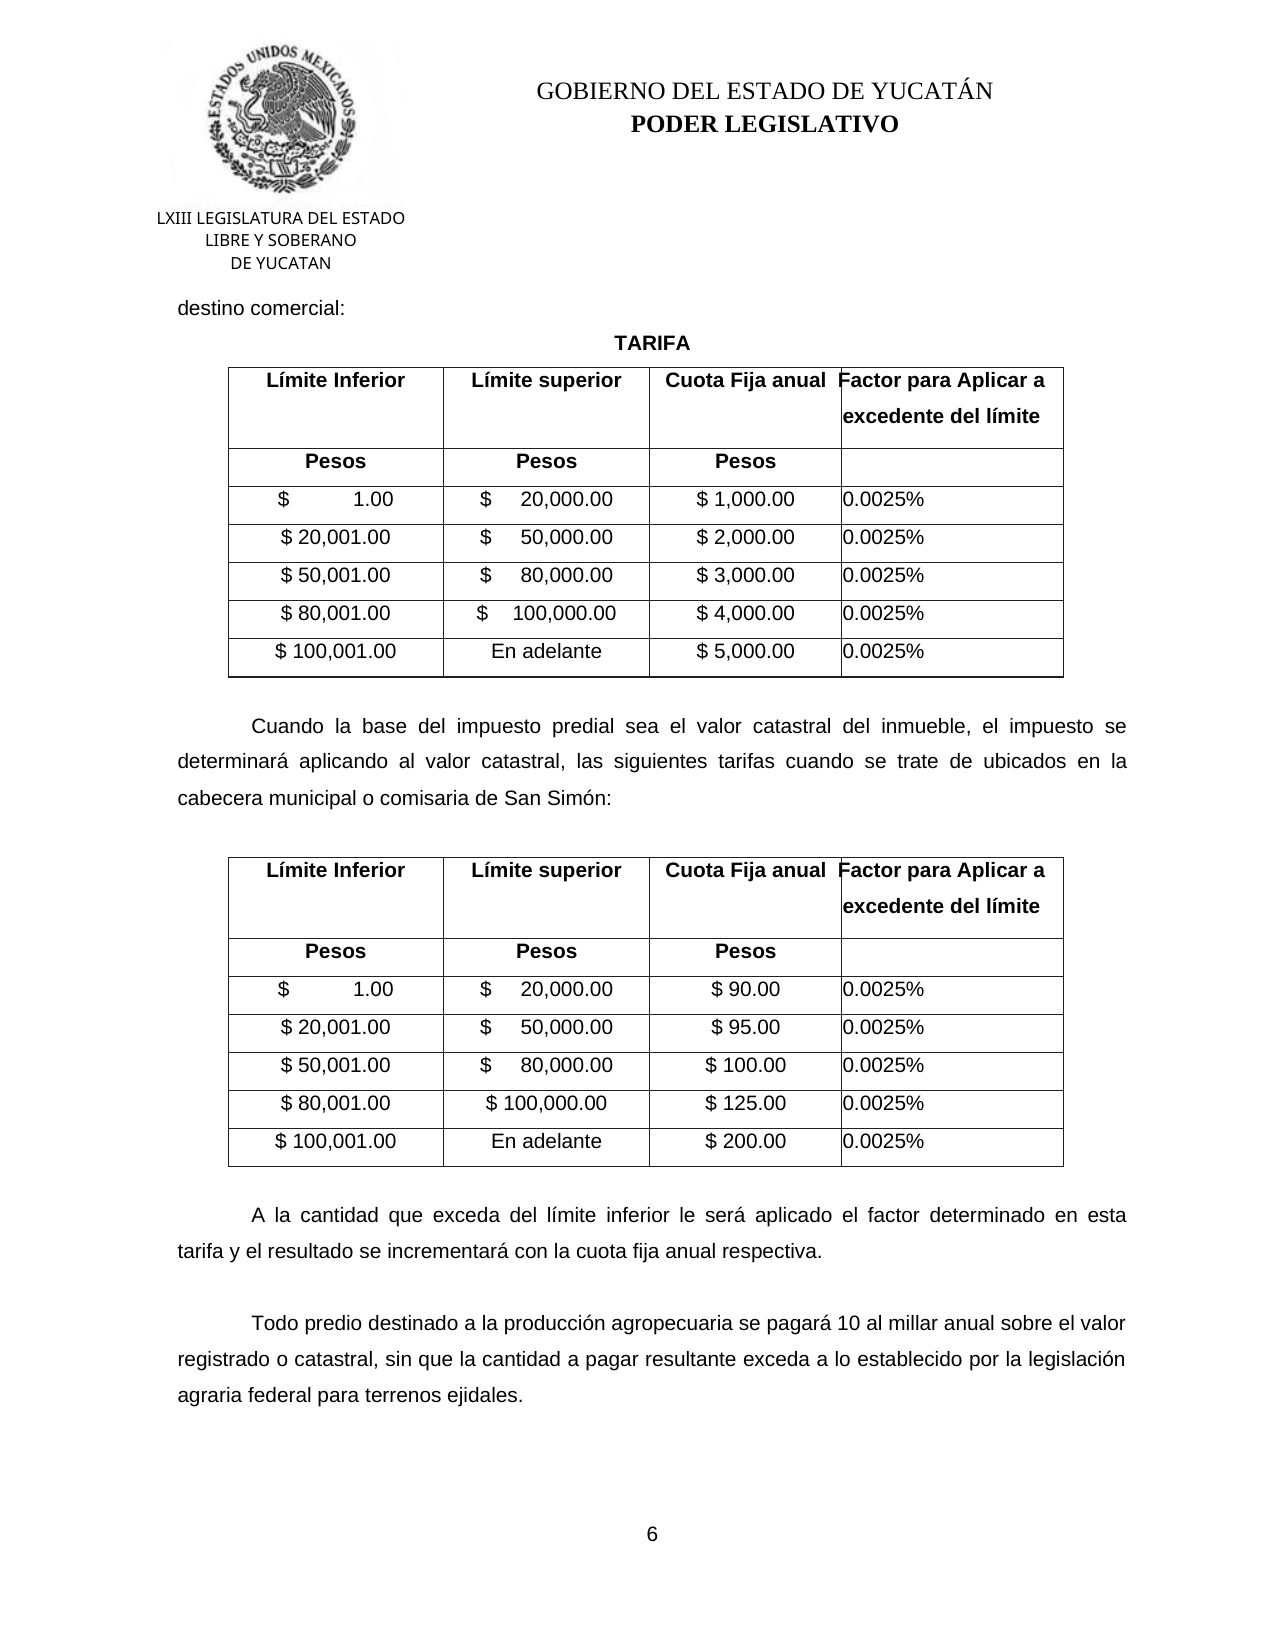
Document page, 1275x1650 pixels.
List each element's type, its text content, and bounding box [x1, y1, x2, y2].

table_cell $ 5,000.00 [650, 639, 841, 676]
table_cell Pesos [229, 449, 443, 486]
table_cell 0.0025% [842, 487, 1063, 524]
table_cell $ 125.00 [650, 1091, 841, 1128]
table_header Cuota Fija anual [650, 368, 841, 448]
table_cell $ 100,001.00 [229, 1129, 443, 1166]
table_cell $ 100,000.00 [444, 601, 649, 638]
table_cell $ 1,000.00 [650, 487, 841, 524]
table_cell $ 20,001.00 [229, 1015, 443, 1052]
table_cell $ 80,001.00 [229, 601, 443, 638]
table_cell Pesos [444, 449, 649, 486]
table_header Cuota Fija anual [650, 858, 841, 937]
table_cell $ 95.00 [650, 1015, 841, 1052]
table_cell $ 1.00 [229, 977, 443, 1014]
table_header Factor para Aplicar a excedente del límite [842, 368, 1063, 448]
table_header Límite superior [444, 858, 649, 937]
table_header Límite Inferior [229, 858, 443, 937]
table_cell 0.0025% [842, 1091, 1063, 1128]
table_cell [842, 449, 1063, 486]
table_cell $ 20,000.00 [444, 977, 649, 1014]
table_cell 0.0025% [842, 525, 1063, 562]
table_cell [842, 939, 1063, 976]
table_header Límite Inferior [229, 368, 443, 448]
table_cell 0.0025% [842, 1053, 1063, 1090]
table_cell $ 50,000.00 [444, 525, 649, 562]
table_cell $ 100,001.00 [229, 639, 443, 676]
table_cell 0.0025% [842, 1015, 1063, 1052]
table_cell $ 50,000.00 [444, 1015, 649, 1052]
table_cell $ 80,001.00 [229, 1091, 443, 1128]
table_cell $ 200.00 [650, 1129, 841, 1166]
picture [161, 37, 406, 209]
table_cell 0.0025% [842, 1129, 1063, 1166]
table_cell $ 4,000.00 [650, 601, 841, 638]
table_cell $ 20,001.00 [229, 525, 443, 562]
text A la cantidad que exceda del límite inferior le será aplicado el factor determinado en esta tarifa y el resultado se incrementará con la cuota fija anual respectiva. [177, 1203, 1127, 1263]
table_cell $ 100.00 [650, 1053, 841, 1090]
table_cell Pesos [229, 939, 443, 976]
table_cell En adelante [444, 639, 649, 676]
table_cell Pesos [444, 939, 649, 976]
table_cell 0.0025% [842, 977, 1063, 1014]
table_cell Pesos [650, 449, 841, 486]
table_cell Pesos [650, 939, 841, 976]
table_cell $ 3,000.00 [650, 563, 841, 600]
subtitle TARIFA [177, 331, 1127, 355]
table_cell 0.0025% [842, 601, 1063, 638]
table_cell 0.0025% [842, 563, 1063, 600]
table_cell $ 1.00 [229, 487, 443, 524]
table_cell $ 100,000.00 [444, 1091, 649, 1128]
table_cell $ 2,000.00 [650, 525, 841, 562]
table_cell En adelante [444, 1129, 649, 1166]
table_cell $ 90.00 [650, 977, 841, 1014]
table_cell $ 50,001.00 [229, 1053, 443, 1090]
table_header Límite superior [444, 368, 649, 448]
table_cell $ 20,000.00 [444, 487, 649, 524]
table_header Factor para Aplicar a excedente del límite [842, 858, 1063, 937]
table_cell 0.0025% [842, 639, 1063, 676]
text Cuando la base del impuesto predial sea el valor catastral del inmueble, el impuesto se determinará aplicando al valor catastral, las siguientes tarifas cuando se trate de ubicados en la cabecera municipal o comisaria de San Simón: [177, 713, 1127, 809]
table_cell $ 80,000.00 [444, 563, 649, 600]
text Todo predio destinado a la producción agropecuaria se pagará 10 al millar anual sobre el valor registrado o catastral, sin que la cantidad a pagar resultante exceda a lo establecido por la legislación agraria federal para terrenos ejidales. [177, 1311, 1127, 1407]
table_cell $ 80,000.00 [444, 1053, 649, 1090]
table_cell $ 50,001.00 [229, 563, 443, 600]
